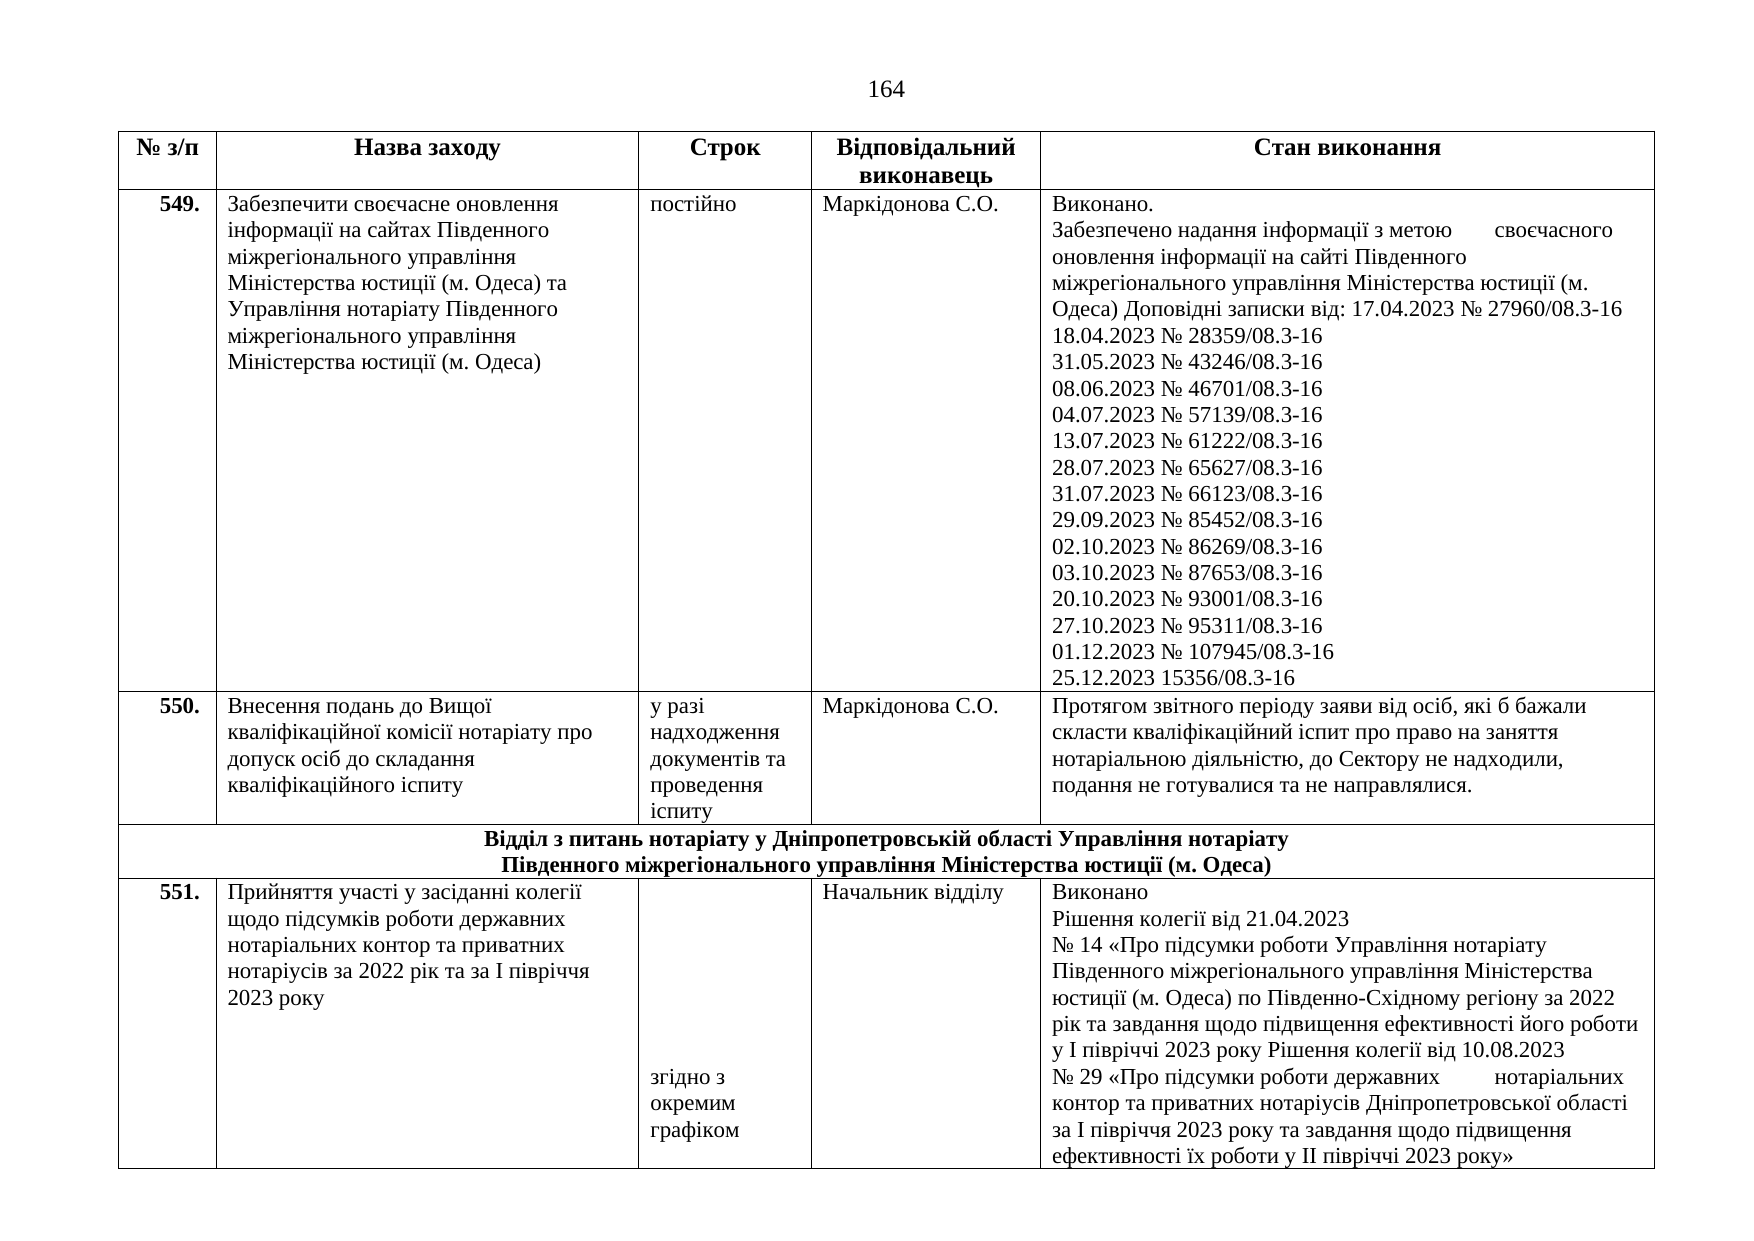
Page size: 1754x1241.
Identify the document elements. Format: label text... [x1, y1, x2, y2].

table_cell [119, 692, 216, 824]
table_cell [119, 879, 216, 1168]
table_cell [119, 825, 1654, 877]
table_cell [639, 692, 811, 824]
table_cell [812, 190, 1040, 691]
table_header Відповідальний виконавець [812, 132, 1040, 189]
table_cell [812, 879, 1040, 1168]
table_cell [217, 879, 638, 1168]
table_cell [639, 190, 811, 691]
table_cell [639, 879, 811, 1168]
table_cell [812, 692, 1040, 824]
table_header Строк [639, 132, 811, 189]
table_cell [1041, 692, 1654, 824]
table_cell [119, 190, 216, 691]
table_header № з/п [119, 132, 216, 189]
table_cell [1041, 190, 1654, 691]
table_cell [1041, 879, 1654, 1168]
table_header Назва заходу [217, 132, 638, 189]
table_header Стан виконання [1041, 132, 1654, 189]
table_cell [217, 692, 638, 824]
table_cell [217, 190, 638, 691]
